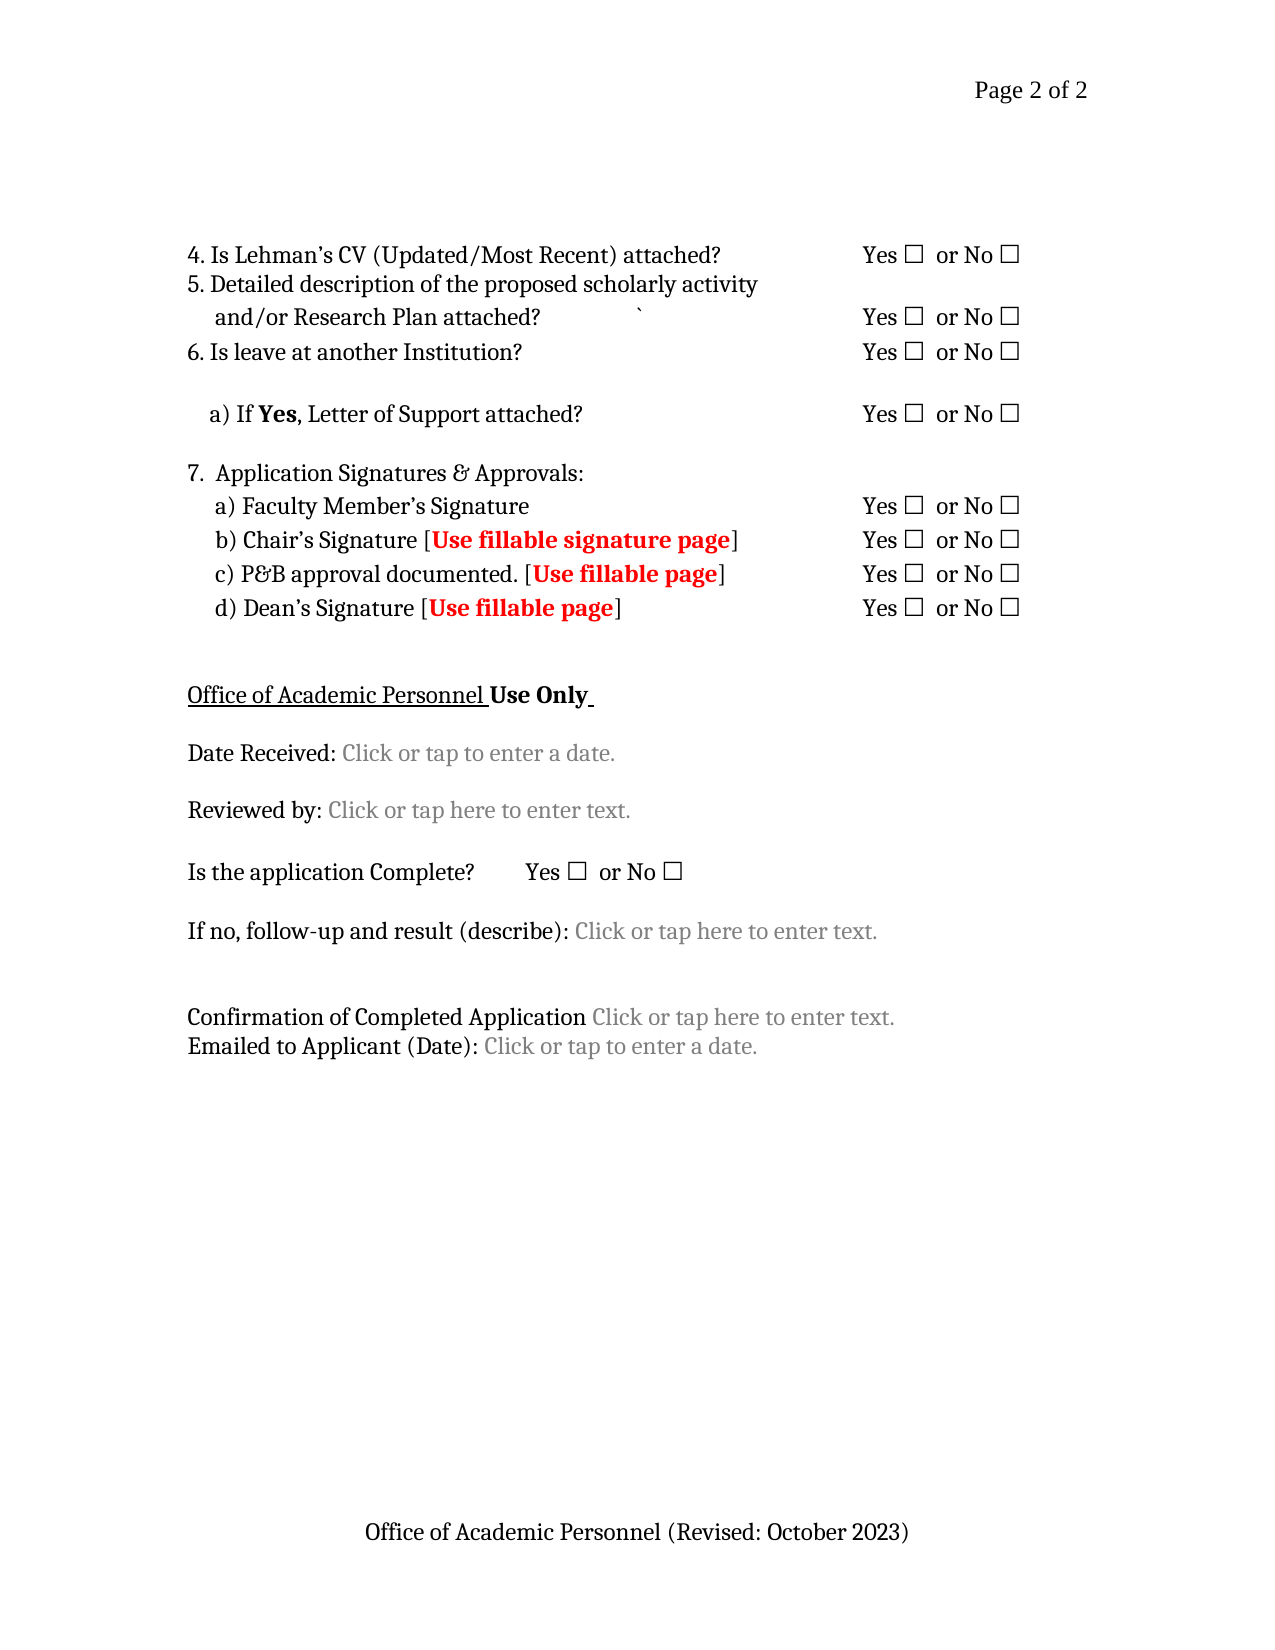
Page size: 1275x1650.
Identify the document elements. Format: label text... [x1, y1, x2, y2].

text Confirmation of Completed Application [187, 1003, 1087, 1032]
text Office of Academic Personnel Use Only [187, 681, 1087, 710]
text c) P&B approval documented. [Use fillable page] Yes or No [187, 556, 1087, 590]
text a) Faculty Member’s Signature Yes or No [187, 487, 1087, 522]
text 4. Is Lehman’s CV (Updated/Most Recent) attached? Yes or No [187, 236, 1087, 270]
text Emailed to Applicant (Date): [187, 1032, 1087, 1060]
text a) If Yes, Letter of Support attached? Yes or No [187, 396, 1087, 430]
text and/or Research Plan attached? ` Yes or No [187, 299, 1087, 333]
text Is the application Complete? Yes or No [187, 854, 1087, 888]
text d) Dean’s Signature [Use fillable page] Yes or No [187, 590, 1087, 624]
text Reviewed by: [187, 796, 1087, 825]
text If no, follow-up and result (describe): [187, 917, 1087, 945]
text b) Chair’s Signature [Use fillable signature page] Yes or No [187, 522, 1087, 556]
text 5. Detailed description of the proposed scholarly activity [187, 270, 1087, 299]
text Date Received: [187, 739, 1087, 767]
text 6. Is leave at another Institution? Yes or No [187, 333, 1087, 367]
text 7. Application Signatures & Approvals: [187, 459, 1087, 487]
